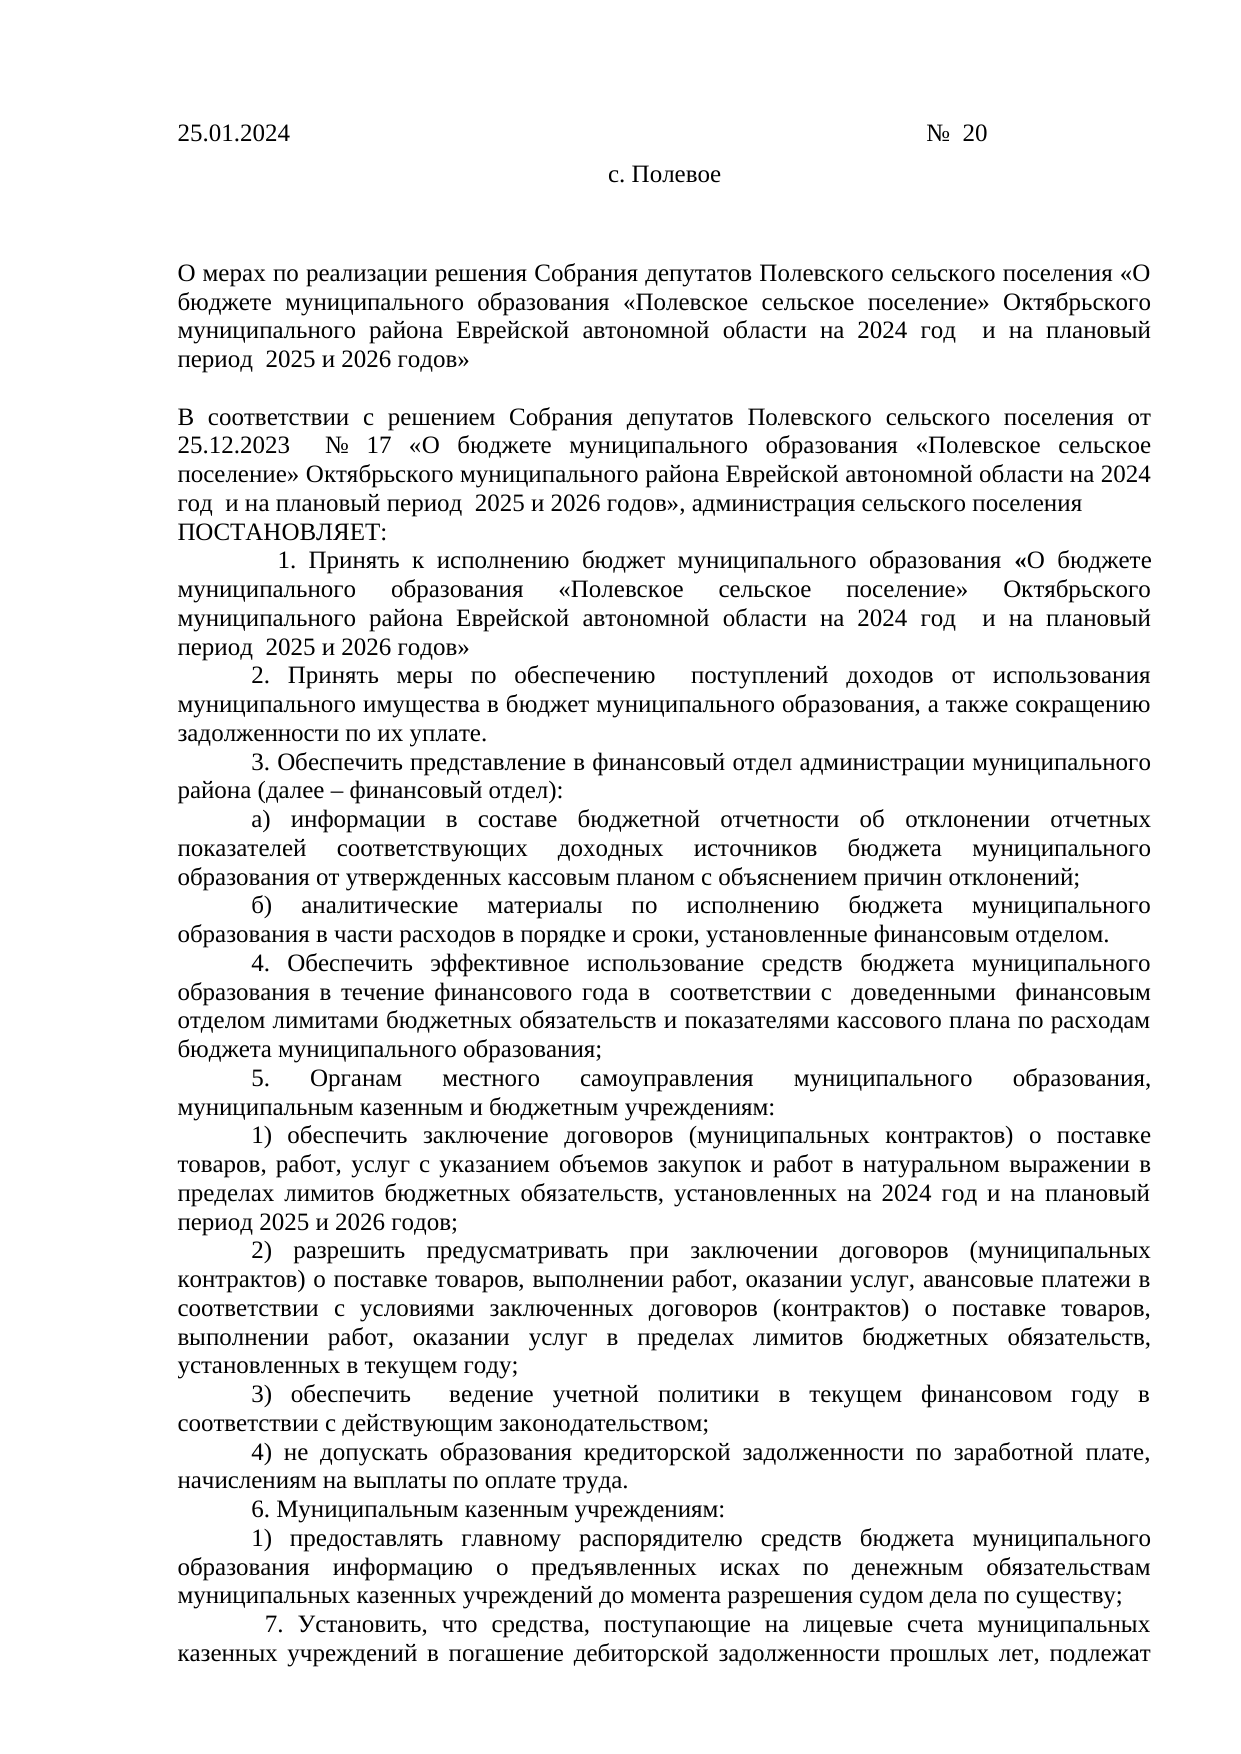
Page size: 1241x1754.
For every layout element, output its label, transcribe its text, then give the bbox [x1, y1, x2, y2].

text 6. Муниципальным казенным учреждениям: [177, 1494, 1152, 1523]
text 3. Обеспечить представление в финансовый отдел администрации муниципального района (далее – финансовый отдел): [177, 747, 1152, 804]
text а) информации в составе бюджетной отчетности об отклонении отчетных показателей соответствующих доходных источников бюджета муниципального образования от утвержденных кассовым планом с объяснением причин отклонений; [177, 804, 1152, 891]
text 2. Принять меры по обеспечению поступлений доходов от использования муниципального имущества в бюджет муниципального образования, а также сокращению задолженности по их уплате. [177, 661, 1152, 747]
text 3) обеспечить ведение учетной политики в текущем финансовом году в соответствии с действующим законодательством; [177, 1379, 1152, 1437]
text О мерах по реализации решения Собрания депутатов Полевского сельского поселения «О бюджете муниципального образования «Полевское сельское поселение» Октябрьского муниципального района Еврейской автономной области на 2024 год и на плановый период 2025 и 2026 годов» [177, 258, 1152, 373]
text 4. Обеспечить эффективное использование средств бюджета муниципального образования в течение финансового года в соответствии с доведенными финансовым отделом лимитами бюджетных обязательств и показателями кассового плана по расходам бюджета муниципального образования; [177, 948, 1152, 1063]
text 1) предоставлять главному распорядителю средств бюджета муниципального образования информацию о предъявленных исках по денежным обязательствам муниципальных казенных учреждений до момента разрешения судом дела по существу; [177, 1523, 1152, 1609]
text 25.01.2024 № 20 [177, 118, 1152, 147]
text 1) обеспечить заключение договоров (муниципальных контрактов) о поставке товаров, работ, услуг с указанием объемов закупок и работ в натуральном выражении в пределах лимитов бюджетных обязательств, установленных на 2024 год и на плановый период 2025 и 2026 годов; [177, 1121, 1152, 1236]
text с. Полевое [177, 159, 1152, 188]
text 2) разрешить предусматривать при заключении договоров (муниципальных контрактов) о поставке товаров, выполнении работ, оказании услуг, авансовые платежи в соответствии с условиями заключенных договоров (контрактов) о поставке товаров, выполнении работ, оказании услуг в пределах лимитов бюджетных обязательств, установленных в текущем году; [177, 1236, 1152, 1379]
text б) аналитические материалы по исполнению бюджета муниципального образования в части расходов в порядке и сроки, установленные финансовым отделом. [177, 891, 1152, 948]
text ПОСТАНОВЛЯЕТ: [177, 517, 1152, 546]
text 5. Органам местного самоуправления муниципального образования, муниципальным казенным и бюджетным учреждениям: [177, 1063, 1152, 1121]
text 4) не допускать образования кредиторской задолженности по заработной плате, начислениям на выплаты по оплате труда. [177, 1437, 1152, 1494]
text В соответствии с решением Собрания депутатов Полевского сельского поселения от 25.12.2023 № 17 «О бюджете муниципального образования «Полевское сельское поселение» Октябрьского муниципального района Еврейской автономной области на 2024 год и на плановый период 2025 и 2026 годов», администрация сельского поселения [177, 402, 1152, 517]
text 1. Принять к исполнению бюджет муниципального образования «О бюджете муниципального образования «Полевское сельское поселение» Октябрьского муниципального района Еврейской автономной области на 2024 год и на плановый период 2025 и 2026 годов» [177, 546, 1152, 661]
